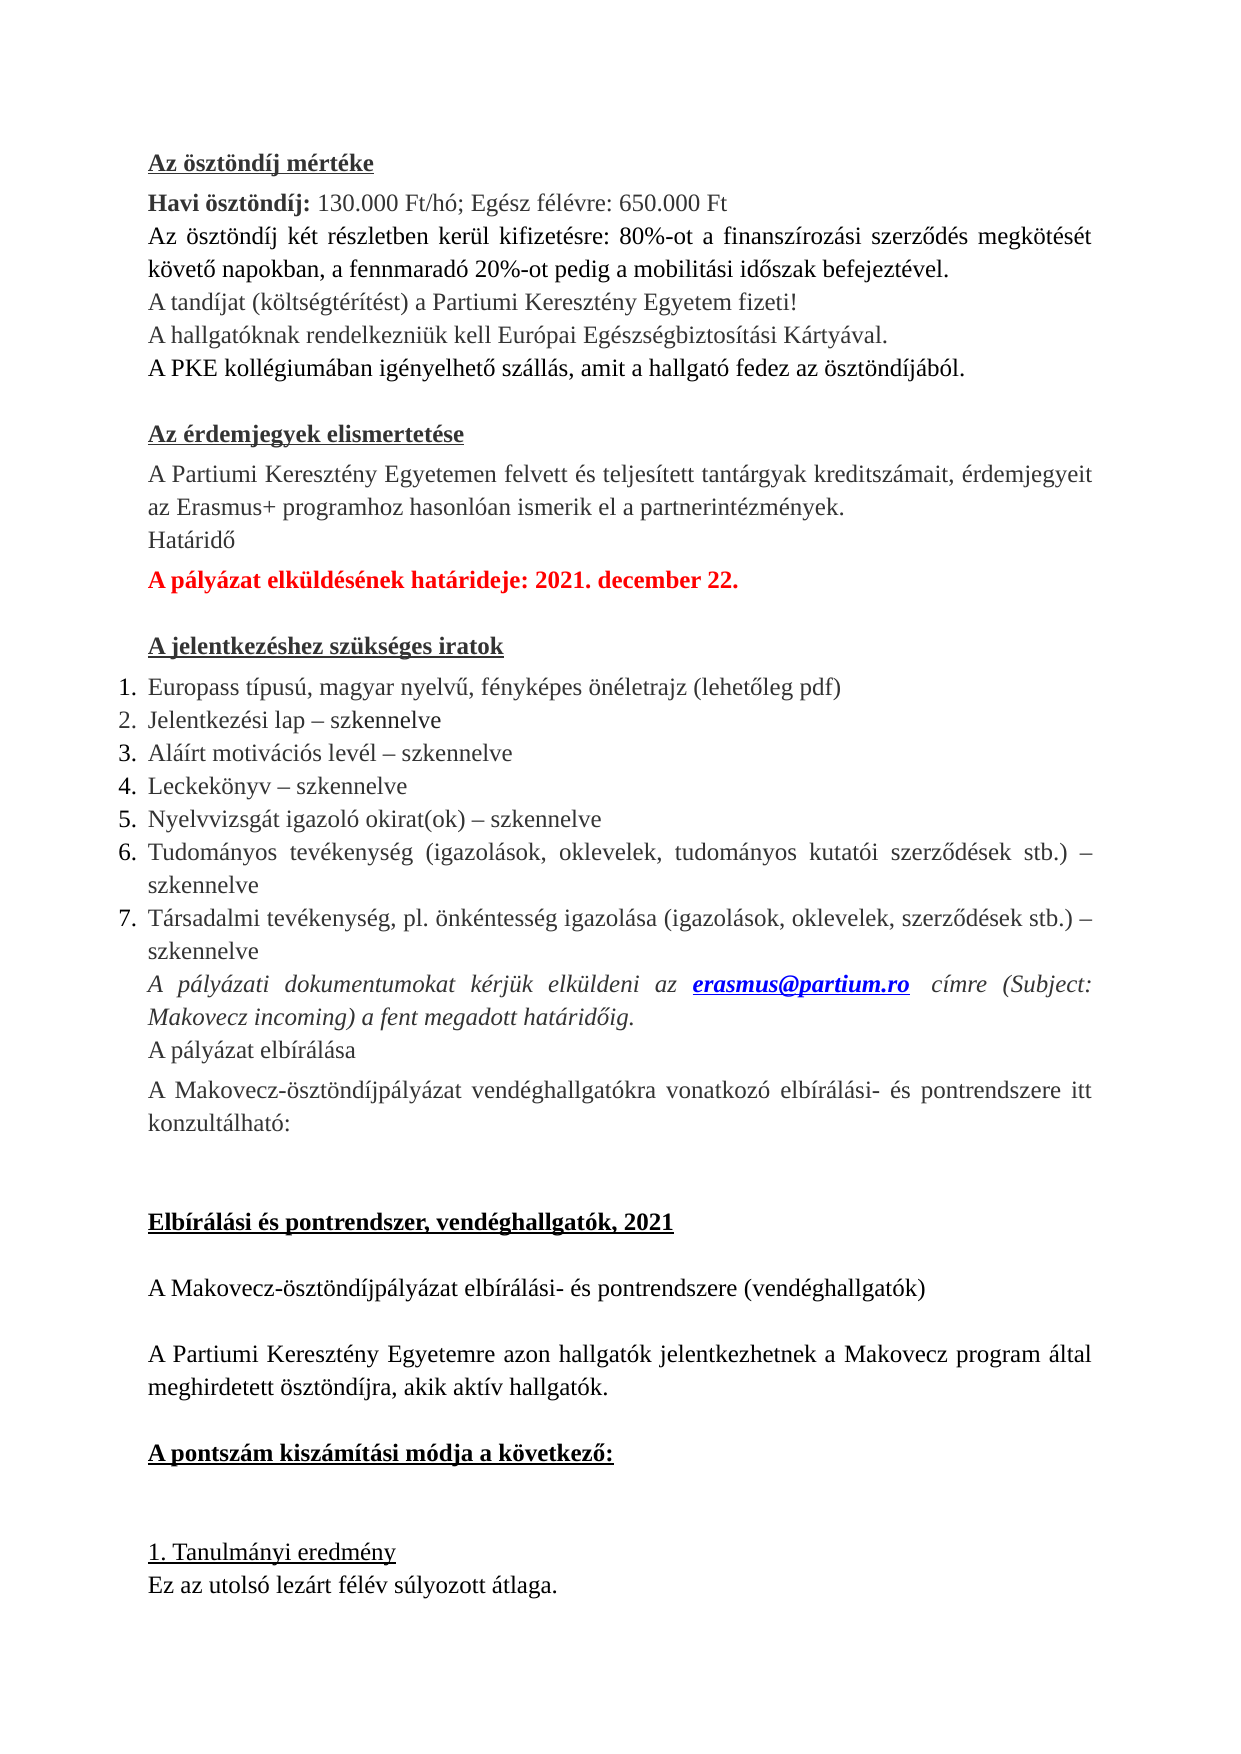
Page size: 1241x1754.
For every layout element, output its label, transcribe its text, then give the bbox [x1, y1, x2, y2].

list Az érdemjegyek elismertetése [148, 419, 1093, 448]
text A tandíjat (költségtérítést) a Partiumi Keresztény Egyetem fizeti! [148, 287, 1093, 316]
text A PKE kollégiumában igényelhető szállás, amit a hallgató fedez az ösztöndíjából. [148, 353, 1093, 382]
list Társadalmi tevékenység, pl. önkéntesség igazolása (igazolások, oklevelek, szerződések stb.) – szkennelve [118, 903, 1093, 964]
list A jelentkezéshez szükséges iratok [148, 631, 1093, 660]
text A pontszám kiszámítási módja a következő: [148, 1438, 1093, 1467]
list Határidő [148, 525, 1093, 554]
text Elbírálási és pontrendszer, vendéghallgatók, 2021 [148, 1207, 1093, 1236]
text A Partiumi Keresztény Egyetemen felvett és teljesített tantárgyak kreditszámait, érdemjegyeit az Erasmus+ programhoz hasonlóan ismerik el a partnerintézmények. [148, 459, 1093, 521]
text Ez az utolsó lezárt félév súlyozott átlaga. [148, 1570, 1093, 1599]
list Leckekönyv – szkennelve [118, 771, 1093, 799]
list Tudományos tevékenység (igazolások, oklevelek, tudományos kutatói szerződések stb.) – szkennelve [118, 837, 1093, 898]
list A pályázat elbírálása [148, 1035, 1093, 1064]
text A hallgatóknak rendelkezniük kell Európai Egészségbiztosítási Kártyával. [148, 320, 1093, 349]
list Nyelvvizsgát igazoló okirat(ok) – szkennelve [118, 804, 1093, 832]
text A Partiumi Keresztény Egyetemre azon hallgatók jelentkezhetnek a Makovecz program által meghirdetett ösztöndíjra, akik aktív hallgatók. [148, 1339, 1093, 1401]
list Az ösztöndíj mértéke [148, 148, 1093, 176]
text A Makovecz-ösztöndíjpályázat vendéghallgatókra vonatkozó elbírálási- és pontrendszere itt konzultálható: [148, 1075, 1093, 1137]
list Aláírt motivációs levél – szkennelve [118, 738, 1093, 766]
list Europass típusú, magyar nyelvű, fényképes önéletrajz (lehetőleg pdf) [118, 672, 1093, 700]
list Jelentkezési lap – szkennelve [118, 705, 1093, 733]
text A pályázati dokumentumokat kérjük elküldeni az erasmus@partium.ro címre (Subject: Makovecz incoming) a fent megadott határidőig. [148, 969, 1093, 1031]
text Az ösztöndíj két részletben kerül kifizetésre: 80%-ot a finanszírozási szerződés megkötését követő napokban, a fennmaradó 20%-ot pedig a mobilitási időszak befejeztével. [148, 221, 1093, 283]
text 1. Tanulmányi eredmény [148, 1537, 1093, 1566]
text A pályázat elküldésének határideje: 2021. december 22. [148, 565, 1093, 594]
text A Makovecz-ösztöndíjpályázat elbírálási- és pontrendszere (vendéghallgatók) [148, 1273, 1093, 1302]
text Havi ösztöndíj: 130.000 Ft/hó; Egész félévre: 650.000 Ft [148, 188, 1093, 217]
